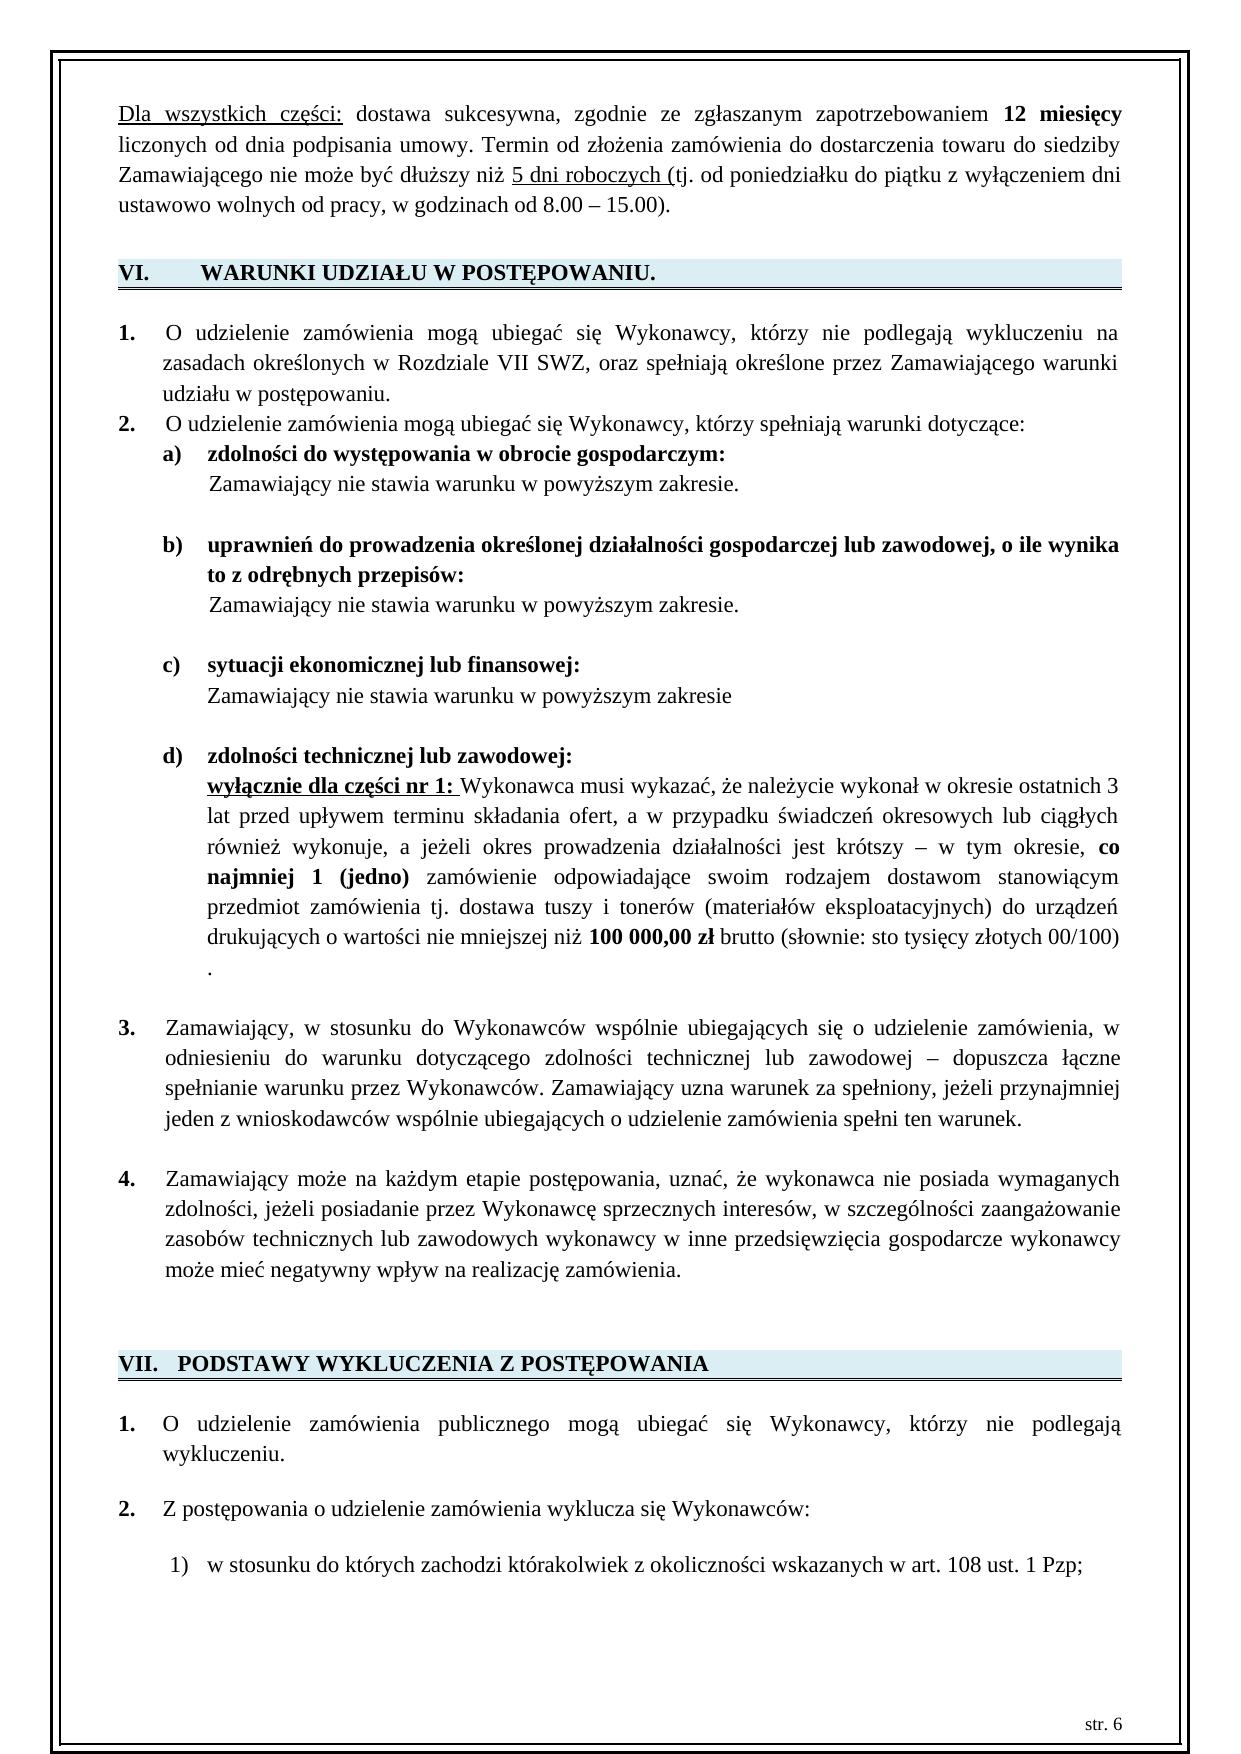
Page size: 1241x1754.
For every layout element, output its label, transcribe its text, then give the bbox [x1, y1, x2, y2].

text Zamawiający nie stawia warunku w powyższym zakresie [207, 682, 1122, 708]
list sytuacji ekonomicznej lub finansowej: [162, 651, 1120, 678]
list O udzielenie zamówienia mogą ubiegać się Wykonawcy, którzy nie podlegają wykluczeniu na zasadach określonych w Rozdziale VII SWZ, oraz spełniają określone przez Zamawiającego warunki udziału w postępowaniu. [118, 319, 1120, 406]
list O udzielenie zamówienia mogą ubiegać się Wykonawcy, którzy spełniają warunki dotyczące: [118, 410, 1120, 436]
text Zamawiający nie stawia warunku w powyższym zakresie. [208, 591, 1120, 617]
list zdolności technicznej lub zawodowej: [162, 742, 1120, 768]
text wyłącznie dla części nr 1: Wykonawca musi wykazać, że należycie wykonał w okresie ostatnich 3 lat przed upływem terminu składania ofert, a w przypadku świadczeń okresowych lub ciągłych również wykonuje, a jeżeli okres prowadzenia działalności jest krótszy – w tym okresie, co najmniej 1 (jedno) zamówienie odpowiadające swoim rodzajem dostawom stanowiącym przedmiot zamówienia tj. dostawa tuszy i tonerów (materiałów eksploatacyjnych) do urządzeń drukujących o wartości nie mniejszej niż 100 000,00 zł brutto (słownie: sto tysięcy złotych 00/100) . [207, 772, 1120, 980]
list zdolności do występowania w obrocie gospodarczym: [162, 440, 1120, 466]
list uprawnień do prowadzenia określonej działalności gospodarczej lub zawodowej, o ile wynika to z odrębnych przepisów: [162, 531, 1120, 587]
list Zamawiający może na każdym etapie postępowania, uznać, że wykonawca nie posiada wymaganych zdolności, jeżeli posiadanie przez Wykonawcę sprzecznych interesów, w szczególności zaangażowanie zasobów technicznych lub zawodowych wykonawcy w inne przedsięwzięcia gospodarcze wykonawcy może mieć negatywny wpływ na realizację zamówienia. [118, 1165, 1122, 1282]
list PODSTAWY WYKLUCZENIA Z POSTĘPOWANIA [118, 1350, 1122, 1378]
list WARUNKI UDZIAŁU W POSTĘPOWANIU. [118, 259, 1122, 287]
list w stosunku do których zachodzi którakolwiek z okoliczności wskazanych w art. 108 ust. 1 Pzp; [169, 1551, 1122, 1577]
text Zamawiający nie stawia warunku w powyższym zakresie. [208, 470, 1120, 497]
text Dla wszystkich części: dostawa sukcesywna, zgodnie ze zgłaszanym zapotrzebowaniem 12 miesięcy liczonych od dnia podpisania umowy. Termin od złożenia zamówienia do dostarczenia towaru do siedziby Zamawiającego nie może być dłuższy niż 5 dni roboczych (tj. od poniedziałku do piątku z wyłączeniem dni ustawowo wolnych od pracy, w godzinach od 8.00 – 15.00). [118, 100, 1122, 217]
list Z postępowania o udzielenie zamówienia wyklucza się Wykonawców: [118, 1496, 1122, 1522]
list Zamawiający, w stosunku do Wykonawców wspólnie ubiegających się o udzielenie zamówienia, w odniesieniu do warunku dotyczącego zdolności technicznej lub zawodowej – dopuszcza łączne spełnianie warunku przez Wykonawców. Zamawiający uzna warunek za spełniony, jeżeli przynajmniej jeden z wnioskodawców wspólnie ubiegających o udzielenie zamówienia spełni ten warunek. [118, 1014, 1122, 1131]
list O udzielenie zamówienia publicznego mogą ubiegać się Wykonawcy, którzy nie podlegają wykluczeniu. [118, 1410, 1122, 1467]
